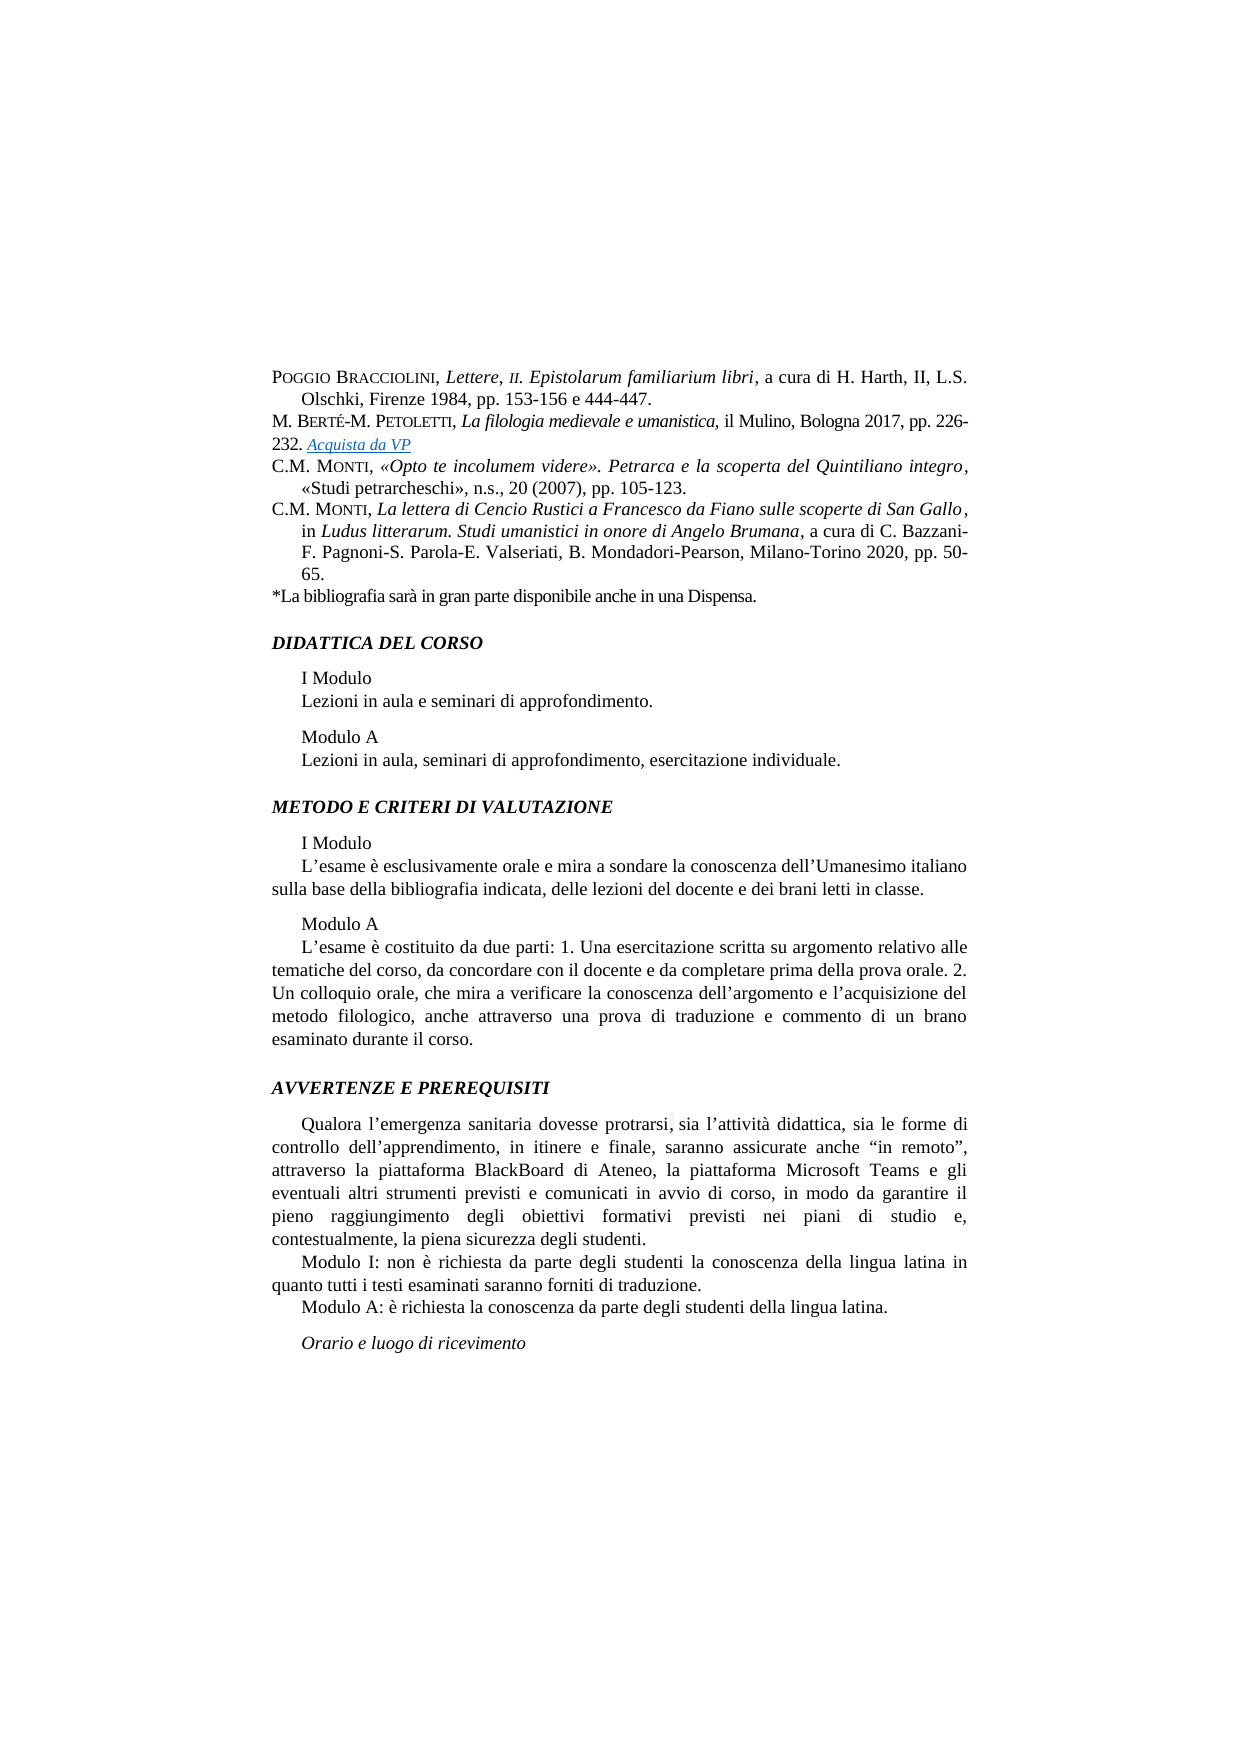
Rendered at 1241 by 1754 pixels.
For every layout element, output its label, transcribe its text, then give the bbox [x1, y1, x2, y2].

text Modulo I: non è richiesta da parte degli studenti la conoscenza della lingua latina in quanto tutti i testi esaminati saranno forniti di traduzione. [272, 1250, 968, 1296]
text M. Berté-M. Petoletti, La filologia medievale e umanistica, il Mulino, Bologna 2017, pp. 226-232. Acquista da VP [272, 409, 968, 455]
text Modulo A [272, 725, 968, 748]
text Lezioni in aula e seminari di approfondimento. [272, 689, 968, 712]
text Modulo A [272, 912, 968, 935]
text C.M. Monti, «Opto te incolumem videre». Petrarca e la scoperta del Quintiliano integro, «Studi petrarcheschi», n.s., 20 (2007), pp. 105-123. [272, 455, 968, 498]
text I Modulo [272, 666, 968, 689]
text C.M. Monti, La lettera di Cencio Rustici a Francesco da Fiano sulle scoperte di San Gallo, in Ludus litterarum. Studi umanistici in onore di Angelo Brumana, a cura di C. Bazzani-F. Pagnoni-S. Parola-E. Valseriati, B. Mondadori-Pearson, Milano-Torino 2020, pp. 50-65. [272, 498, 968, 584]
text Orario e luogo di ricevimento [272, 1331, 968, 1354]
text *La bibliografia sarà in gran parte disponibile anche in una Dispensa. [272, 584, 968, 606]
text L’esame è costituito da due parti: 1. Una esercitazione scritta su argomento relativo alle tematiche del corso, da concordare con il docente e da completare prima della prova orale. 2. Un colloquio orale, che mira a verificare la conoscenza dell’argomento e l’acquisizione del metodo filologico, anche attraverso una prova di traduzione e commento di un brano esaminato durante il corso. [272, 935, 968, 1050]
text I Modulo [272, 831, 968, 854]
text Poggio Bracciolini, Lettere, ii. Epistolarum familiarium libri, a cura di H. Harth, II, L.S. Olschki, Firenze 1984, pp. 153-156 e 444-447. [272, 366, 968, 409]
text Lezioni in aula, seminari di approfondimento, esercitazione individuale. [272, 748, 968, 771]
text AVVERTENZE E PREREQUISITI [272, 1075, 968, 1100]
text DIDATTICA DEL CORSO [272, 631, 968, 654]
text L’esame è esclusivamente orale e mira a sondare la conoscenza dell’Umanesimo italiano sulla base della bibliografia indicata, delle lezioni del docente e dei brani letti in classe. [272, 854, 968, 900]
text Modulo A: è richiesta la conoscenza da parte degli studenti della lingua latina. [272, 1296, 968, 1318]
text METODO E CRITERI DI VALUTAZIONE [272, 796, 968, 818]
